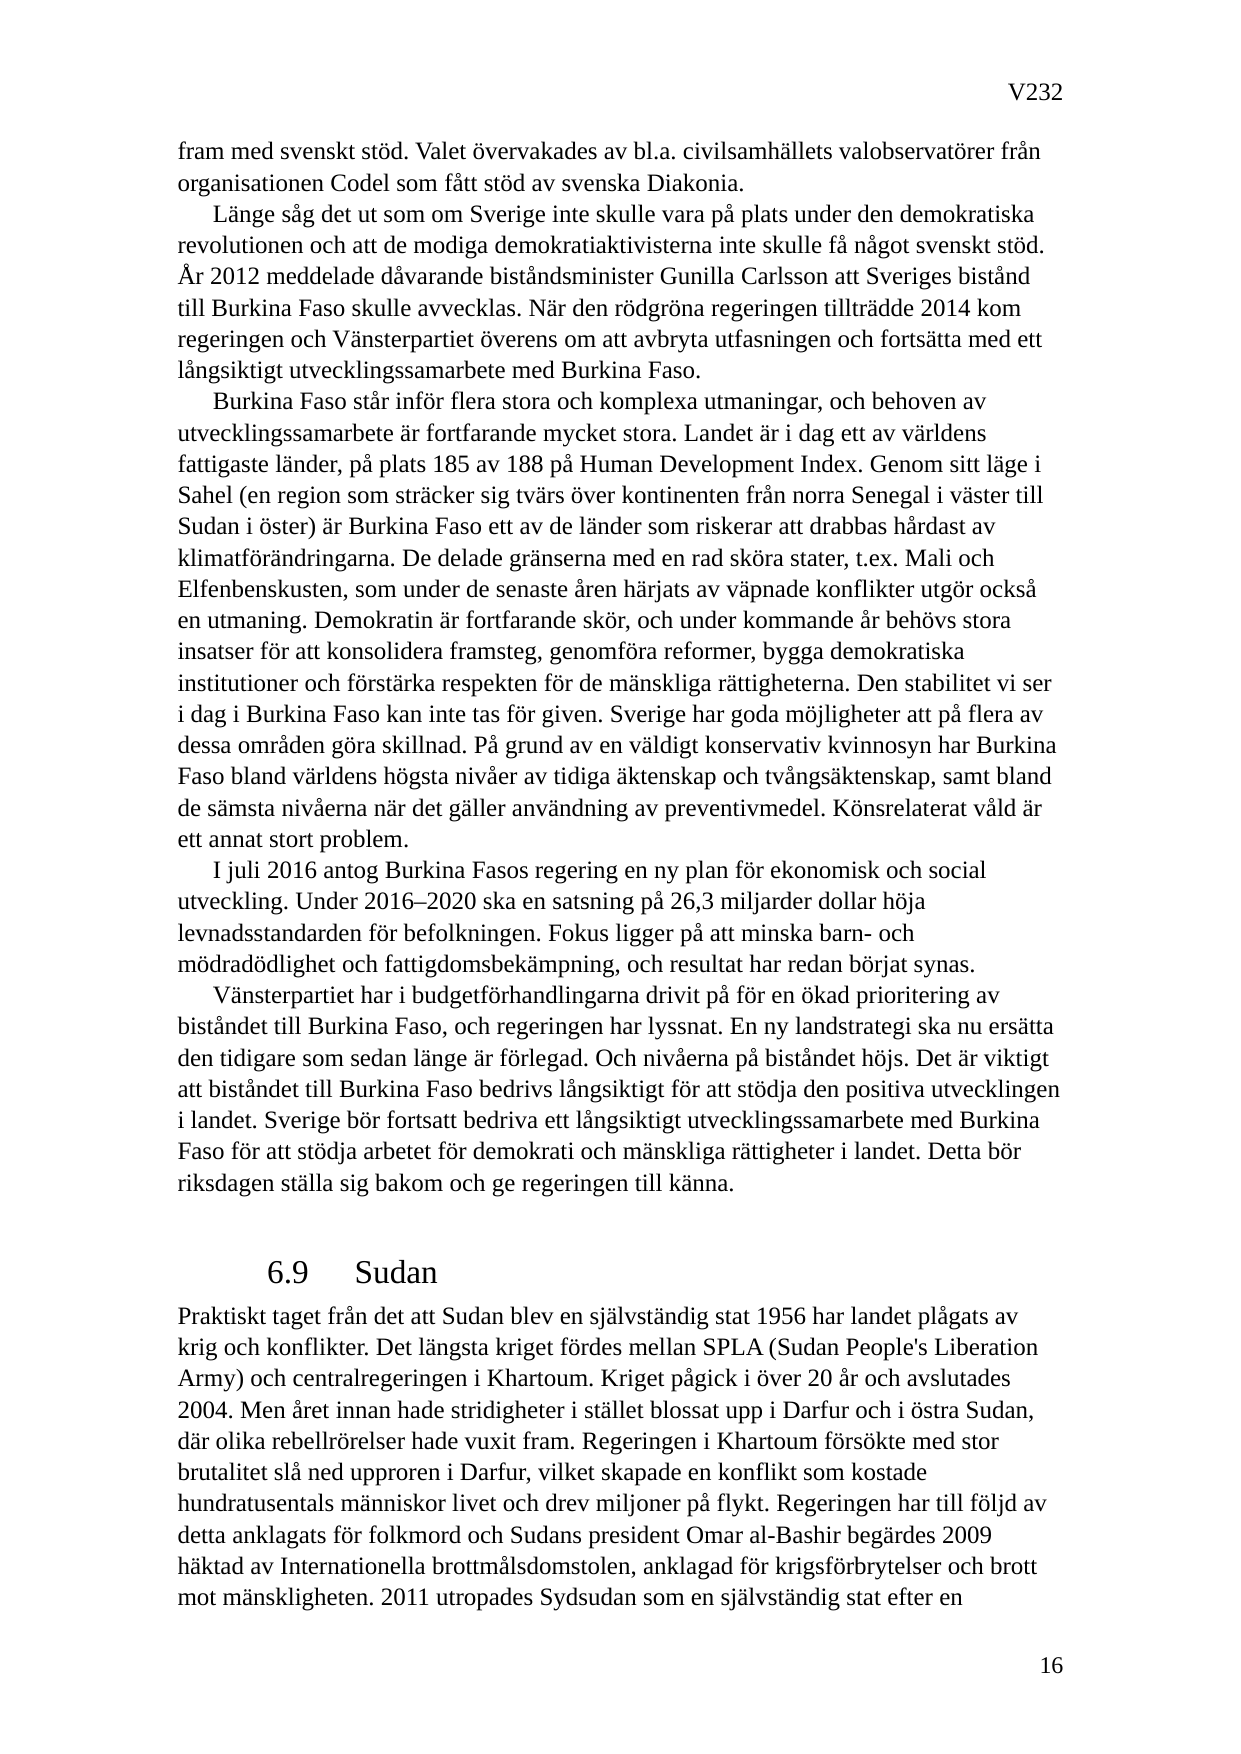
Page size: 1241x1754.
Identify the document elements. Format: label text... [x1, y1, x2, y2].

text Vänsterpartiet har i budgetförhandlingarna drivit på för en ökad prioritering av biståndet till Burkina Faso, och regeringen har lyssnat. En ny landstrategi ska nu ersätta den tidigare som sedan länge är förlegad. Och nivåerna på biståndet höjs. Det är viktigt att biståndet till Burkina Faso bedrivs långsiktigt för att stödja den positiva utvecklingen i landet. Sverige bör fortsatt bedriva ett långsiktigt utvecklingssamarbete med Burkina Faso för att stödja arbetet för demokrati och mänskliga rättigheter i landet. Detta bör riksdagen ställa sig bakom och ge regeringen till känna. [177, 978, 1063, 1196]
text I juli 2016 antog Burkina Fasos regering en ny plan för ekonomisk och social utveckling. Under 2016–2020 ska en satsning på 26,3 miljarder dollar höja levnadsstandarden för befolkningen. Fokus ligger på att minska barn- och mödradödlighet och fattigdomsbekämpning, och resultat har redan börjat synas. [177, 853, 1063, 978]
subtitle Sudan [237, 1259, 1063, 1290]
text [177, 134, 1063, 196]
text Länge såg det ut som om Sverige inte skulle vara på plats under den demokratiska revolutionen och att de modiga demokratiaktivisterna inte skulle få något svenskt stöd. År 2012 meddelade dåvarande biståndsminister Gunilla Carlsson att Sveriges bistånd till Burkina Faso skulle avvecklas. När den rödgröna regeringen tillträdde 2014 kom regeringen och Vänsterpartiet överens om att avbryta utfasningen och fortsätta med ett långsiktigt utvecklingssamarbete med Burkina Faso. [177, 196, 1063, 384]
text Burkina Faso står inför flera stora och komplexa utmaningar, och behoven av utvecklingssamarbete är fortfarande mycket stora. Landet är i dag ett av världens fattigaste länder, på plats 185 av 188 på Human Development Index. Genom sitt läge i Sahel (en region som sträcker sig tvärs över kontinenten från norra Senegal i väster till Sudan i öster) är Burkina Faso ett av de länder som riskerar att drabbas hårdast av klimatförändringarna. De delade gränserna med en rad sköra stater, t.ex. Mali och Elfenbenskusten, som under de senaste åren härjats av väpnade konflikter utgör också en utmaning. Demokratin är fortfarande skör, och under kommande år behövs stora insatser för att konsolidera framsteg, genomföra reformer, bygga demokratiska institutioner och förstärka respekten för de mänskliga rättigheterna. Den stabilitet vi ser i dag i Burkina Faso kan inte tas för given. Sverige har goda möjligheter att på flera av dessa områden göra skillnad. På grund av en väldigt konservativ kvinnosyn har Burkina Faso bland världens högsta nivåer av tidiga äktenskap och tvångsäktenskap, samt bland de sämsta nivåerna när det gäller användning av preventivmedel. Könsrelaterat våld är ett annat stort problem. [177, 384, 1063, 853]
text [177, 1298, 1063, 1611]
